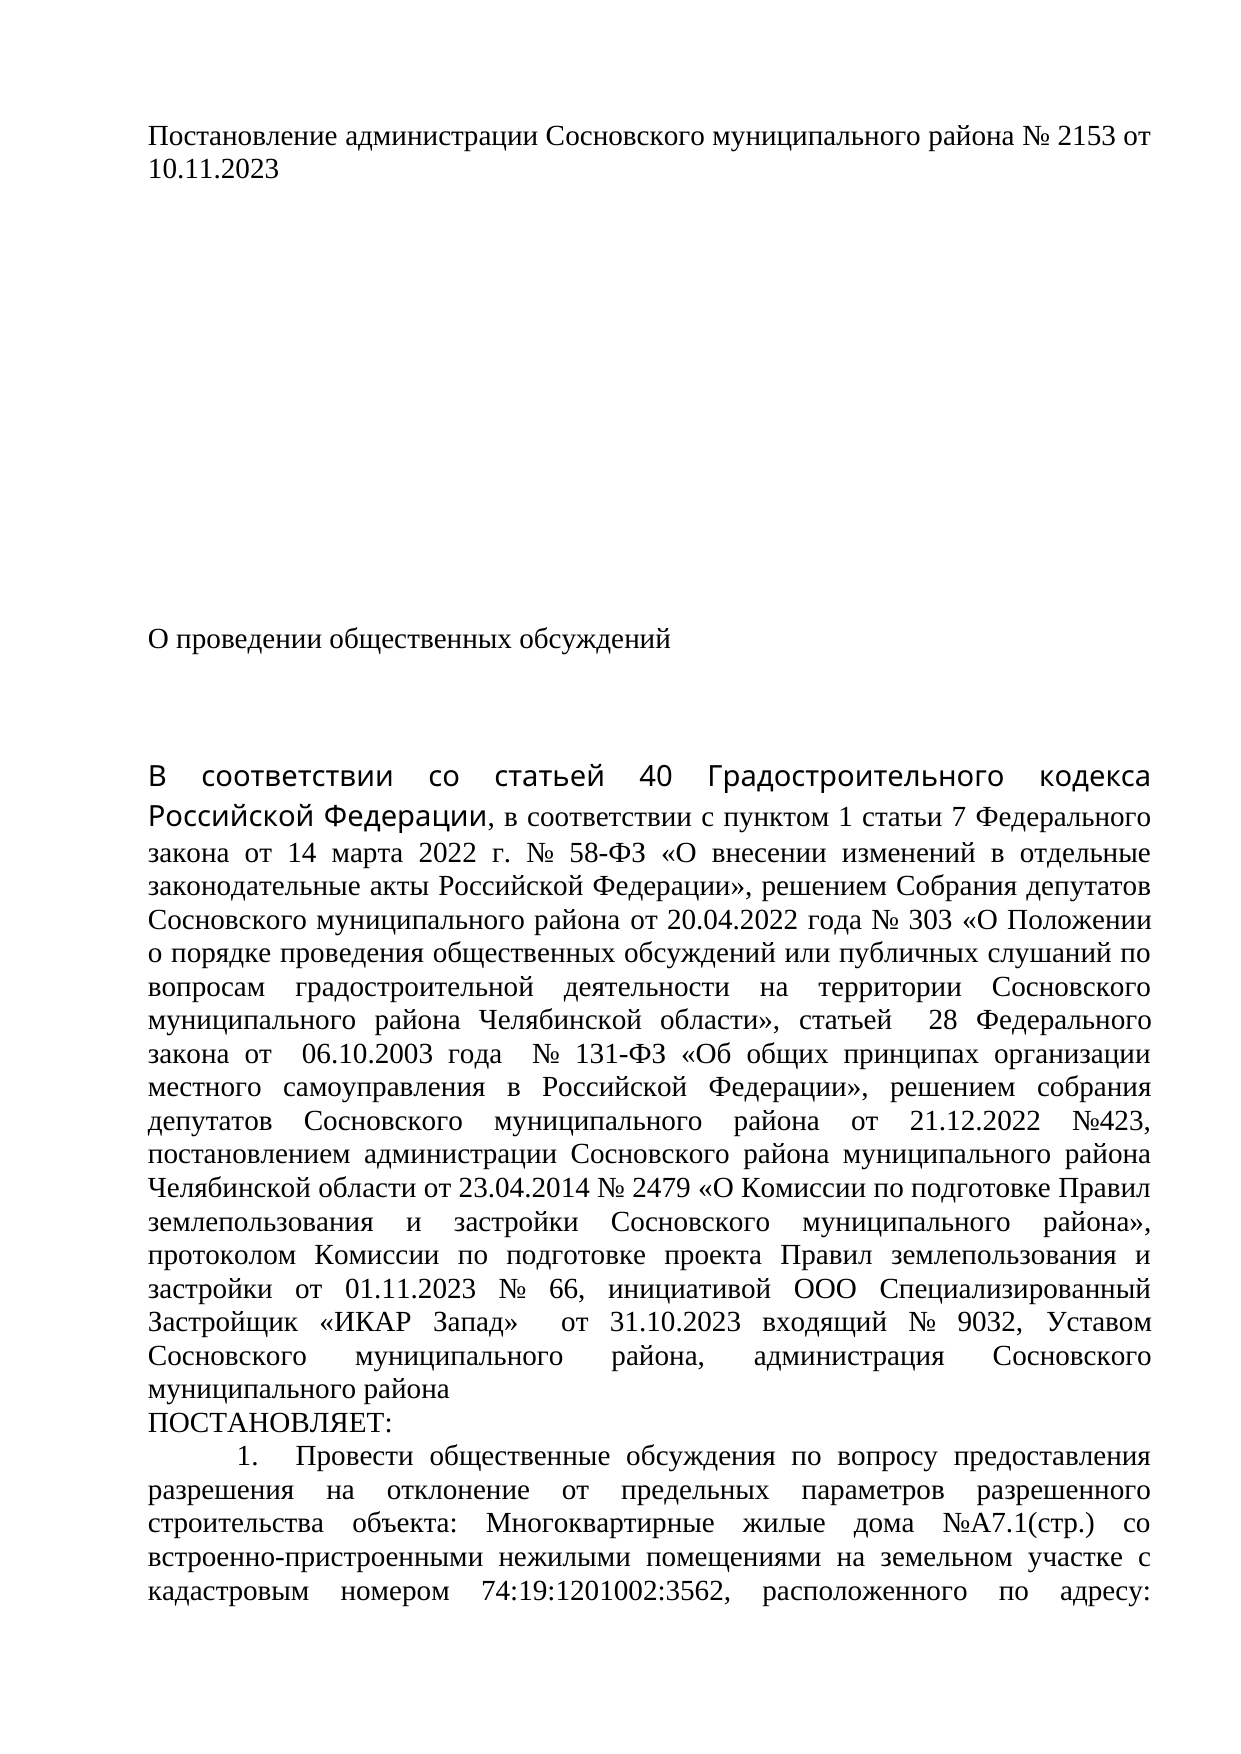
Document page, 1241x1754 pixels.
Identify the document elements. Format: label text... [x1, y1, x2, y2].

text Постановление администрации Сосновского муниципального района № 2153 от 10.11.2023 [148, 118, 1152, 185]
text О проведении общественных обсуждений [148, 621, 738, 655]
text ПОСТАНОВЛЯЕТ: [148, 1405, 1152, 1438]
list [148, 1438, 1152, 1606]
text В соответствии со статьей 40 Градостроительного кодекса Российской Федерации, в соответствии с пунктом 1 статьи 7 Федерального закона от 14 марта 2022 г. № 58-ФЗ «О внесении изменений в отдельные законодательные акты Российской Федерации», решением Собрания депутатов Сосновского муниципального района от 20.04.2022 года № 303 «О Положении о порядке проведения общественных обсуждений или публичных слушаний по вопросам градостроительной деятельности на территории Сосновского муниципального района Челябинской области», статьей 28 Федерального закона от 06.10.2003 года № 131-ФЗ «Об общих принципах организации местного самоуправления в Российской Федерации», решением собрания депутатов Сосновского муниципального района от 21.12.2022 №423, постановлением администрации Сосновского района муниципального района Челябинской области от 23.04.2014 № 2479 «О Комиссии по подготовке Правил землепользования и застройки Сосновского муниципального района», протоколом Комиссии по подготовке проекта Правил землепользования и застройки от 01.11.2023 № 66, инициативой ООО Специализированный Застройщик «ИКАР Запад» от 31.10.2023 входящий № 9032, Уставом Сосновского муниципального района, администрация Сосновского муниципального района [148, 795, 1152, 1405]
